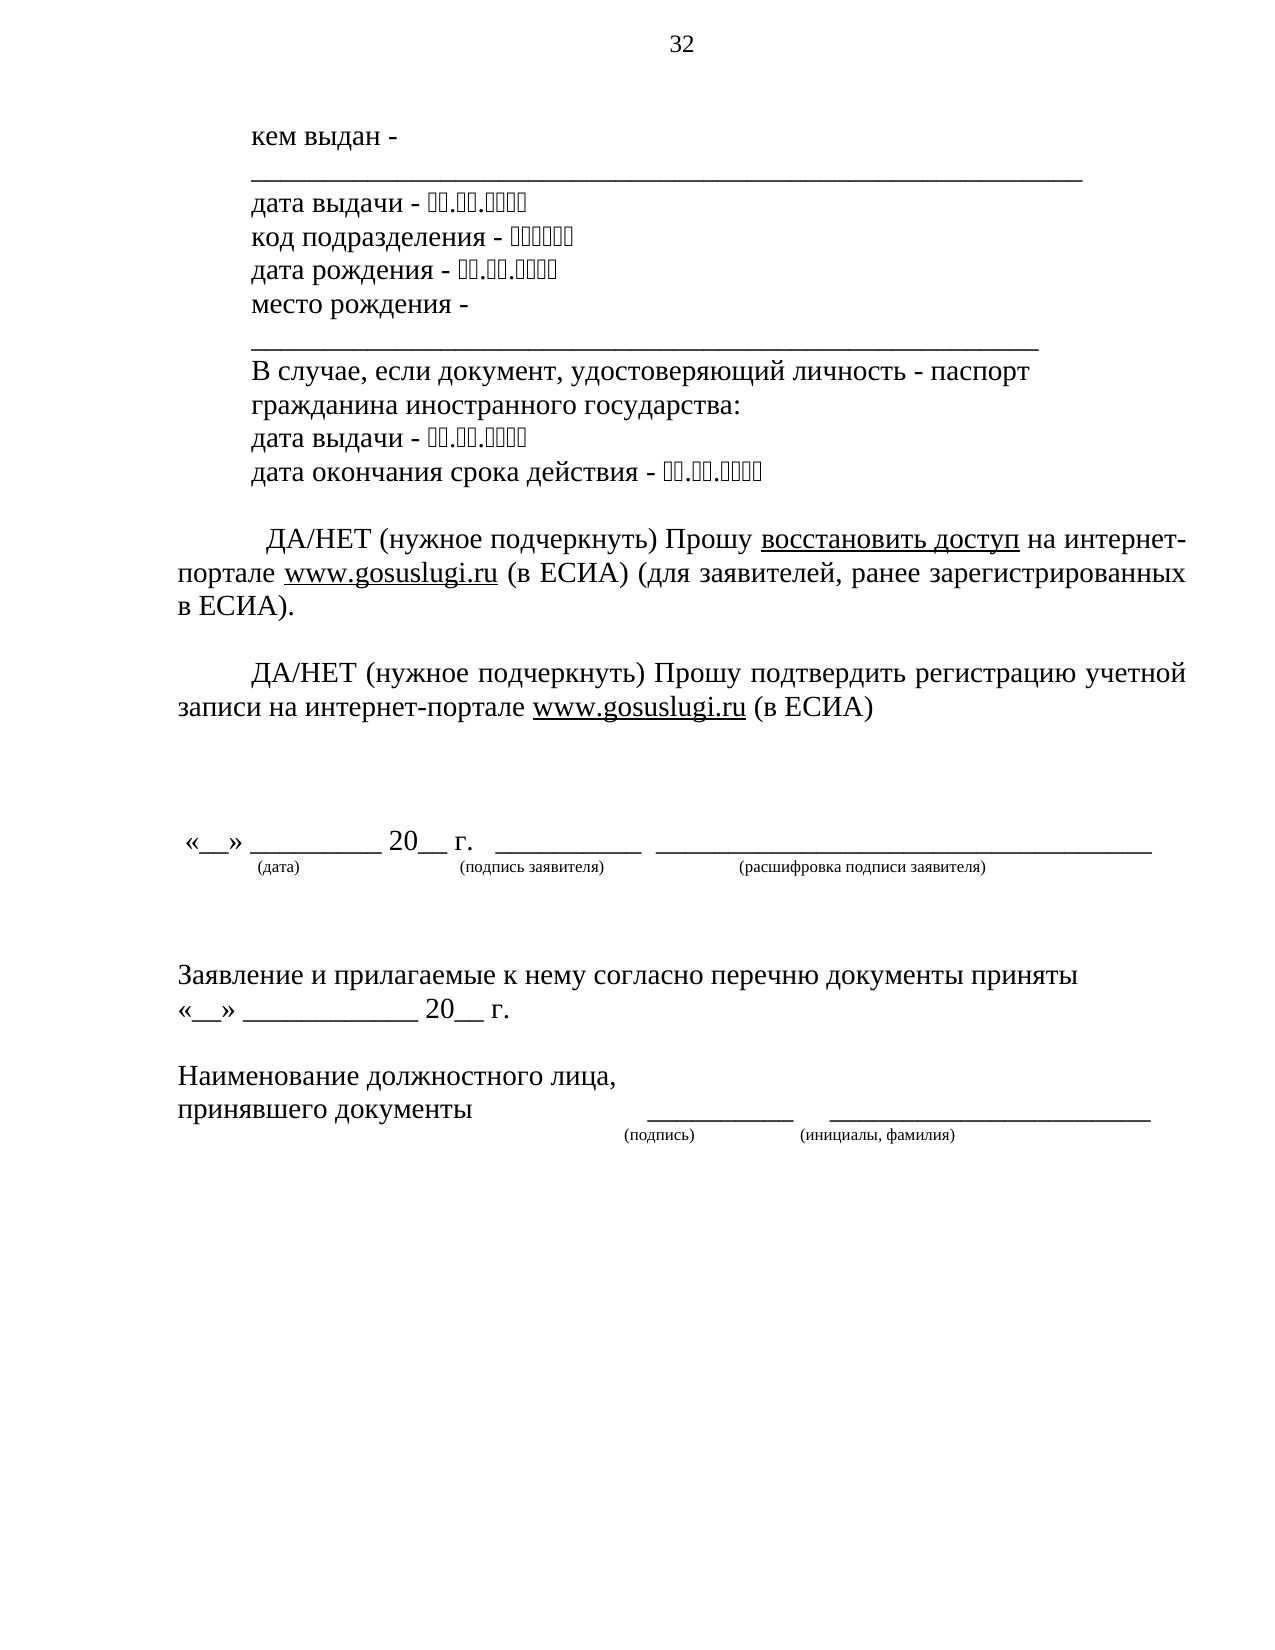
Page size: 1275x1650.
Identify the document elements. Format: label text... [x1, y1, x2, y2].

text место рождения - ______________________________________________________ [251, 286, 1181, 353]
text «__» _________ 20__ г. __________ __________________________________ [177, 823, 1186, 857]
text дата рождения - .. [251, 252, 1186, 286]
text ДА/НЕТ (нужное подчеркнуть) Прошу подтвердить регистрацию учетной записи на интернет-портале www.gosuslugi.ru (в ЕСИА) [177, 655, 1186, 722]
text кем выдан - _________________________________________________________ [251, 118, 1181, 185]
text (подпись) (инициалы, фамилия) [177, 1125, 1186, 1158]
text дата выдачи - .. [251, 420, 1181, 454]
text принявшего документы __________ ______________________ [177, 1091, 1186, 1125]
text В случае, если документ, удостоверяющий личность - паспорт гражданина иностранного государства: [251, 353, 1181, 420]
text Наименование должностного лица, [177, 1058, 1186, 1091]
text (дата) (подпись заявителя) (расшифровка подписи заявителя) [177, 857, 1186, 890]
text ДА/НЕТ (нужное подчеркнуть) Прошу восстановить доступ на интернет-портале www.gosuslugi.ru (в ЕСИА) (для заявителей, ранее зарегистрированных в ЕСИА). [177, 521, 1186, 622]
text дата выдачи - .. [251, 185, 1181, 219]
text код подразделения - [251, 219, 1181, 252]
text дата окончания срока действия - .. [251, 454, 1181, 488]
text Заявление и прилагаемые к нему согласно перечню документы приняты [177, 957, 1186, 991]
text «__» ____________ 20__ г. [177, 991, 1186, 1024]
